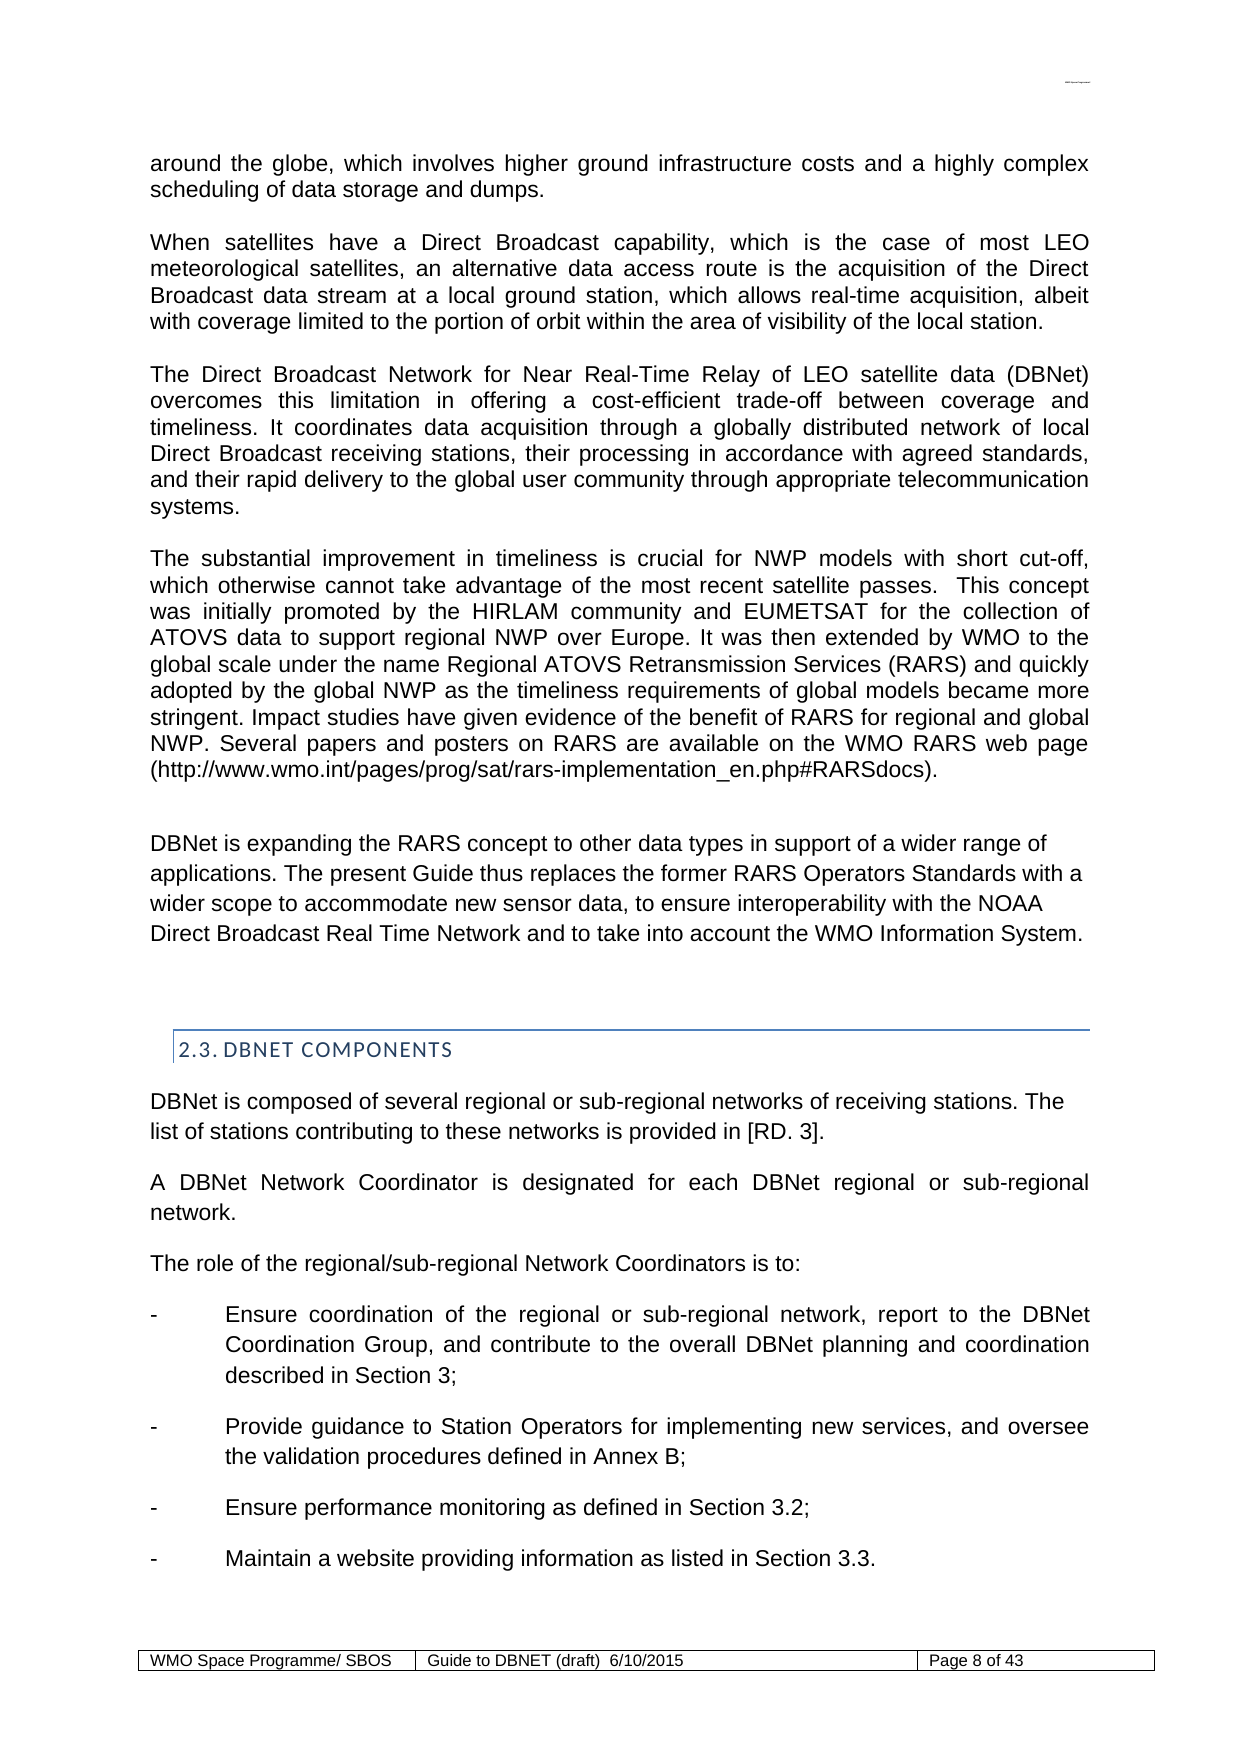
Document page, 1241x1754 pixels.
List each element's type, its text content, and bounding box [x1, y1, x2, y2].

text The role of the regional/sub-regional Network Coordinators is to: [150, 1250, 1090, 1277]
text DBNet is composed of several regional or sub-regional networks of receiving stations. The list of stations contributing to these networks is provided in [RD. 3]. [150, 1088, 1090, 1144]
text - Ensure performance monitoring as defined in Section 3.2; [150, 1494, 1090, 1520]
text A DBNet Network Coordinator is designated for each DBNet regional or sub-regional network. [150, 1169, 1090, 1226]
text - Maintain a website providing information as listed in Section 3.3. [150, 1545, 1090, 1571]
text When satellites have a Direct Broadcast capability, which is the case of most LEO meteorological satellites, an alternative data access route is the acquisition of the Direct Broadcast data stream at a local ground station, which allows real-time acquisition, albeit with coverage limited to the portion of orbit within the area of visibility of the local station. [150, 229, 1090, 334]
text The Direct Broadcast Network for Near Real-Time Relay of LEO satellite data (DBNet) overcomes this limitation in offering a cost-efficient trade-off between coverage and timeliness. It coordinates data acquisition through a globally distributed network of local Direct Broadcast receiving stations, their processing in accordance with agreed standards, and their rapid delivery to the global user community through appropriate telecommunication systems. [150, 361, 1090, 519]
list DBNet components [174, 1031, 1090, 1063]
text - Ensure coordination of the regional or sub-regional network, report to the DBNet Coordination Group, and contribute to the overall DBNet planning and coordination described in Section 3; [150, 1301, 1090, 1388]
text DBNet is expanding the RARS concept to other data types in support of a wider range of applications. The present Guide thus replaces the former RARS Operators Standards with a wider scope to accommodate new sensor data, to ensure interoperability with the NOAA Direct Broadcast Real Time Network and to take into account the WMO Information System. [150, 830, 1090, 947]
text - Provide guidance to Station Operators for implementing new services, and oversee the validation procedures defined in Annex B; [150, 1413, 1090, 1469]
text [150, 150, 1090, 203]
text The substantial improvement in timeliness is crucial for NWP models with short cut-off, which otherwise cannot take advantage of the most recent satellite passes. This concept was initially promoted by the HIRLAM community and EUMETSAT for the collection of ATOVS data to support regional NWP over Europe. It was then extended by WMO to the global scale under the name Regional ATOVS Retransmission Services (RARS) and quickly adopted by the global NWP as the timeliness requirements of global models became more stringent. Impact studies have given evidence of the benefit of RARS for regional and global NWP. Several papers and posters on RARS are available on the WMO RARS web page (http://www.wmo.int/pages/prog/sat/rars-implementation_en.php#RARSdocs). [150, 545, 1090, 782]
